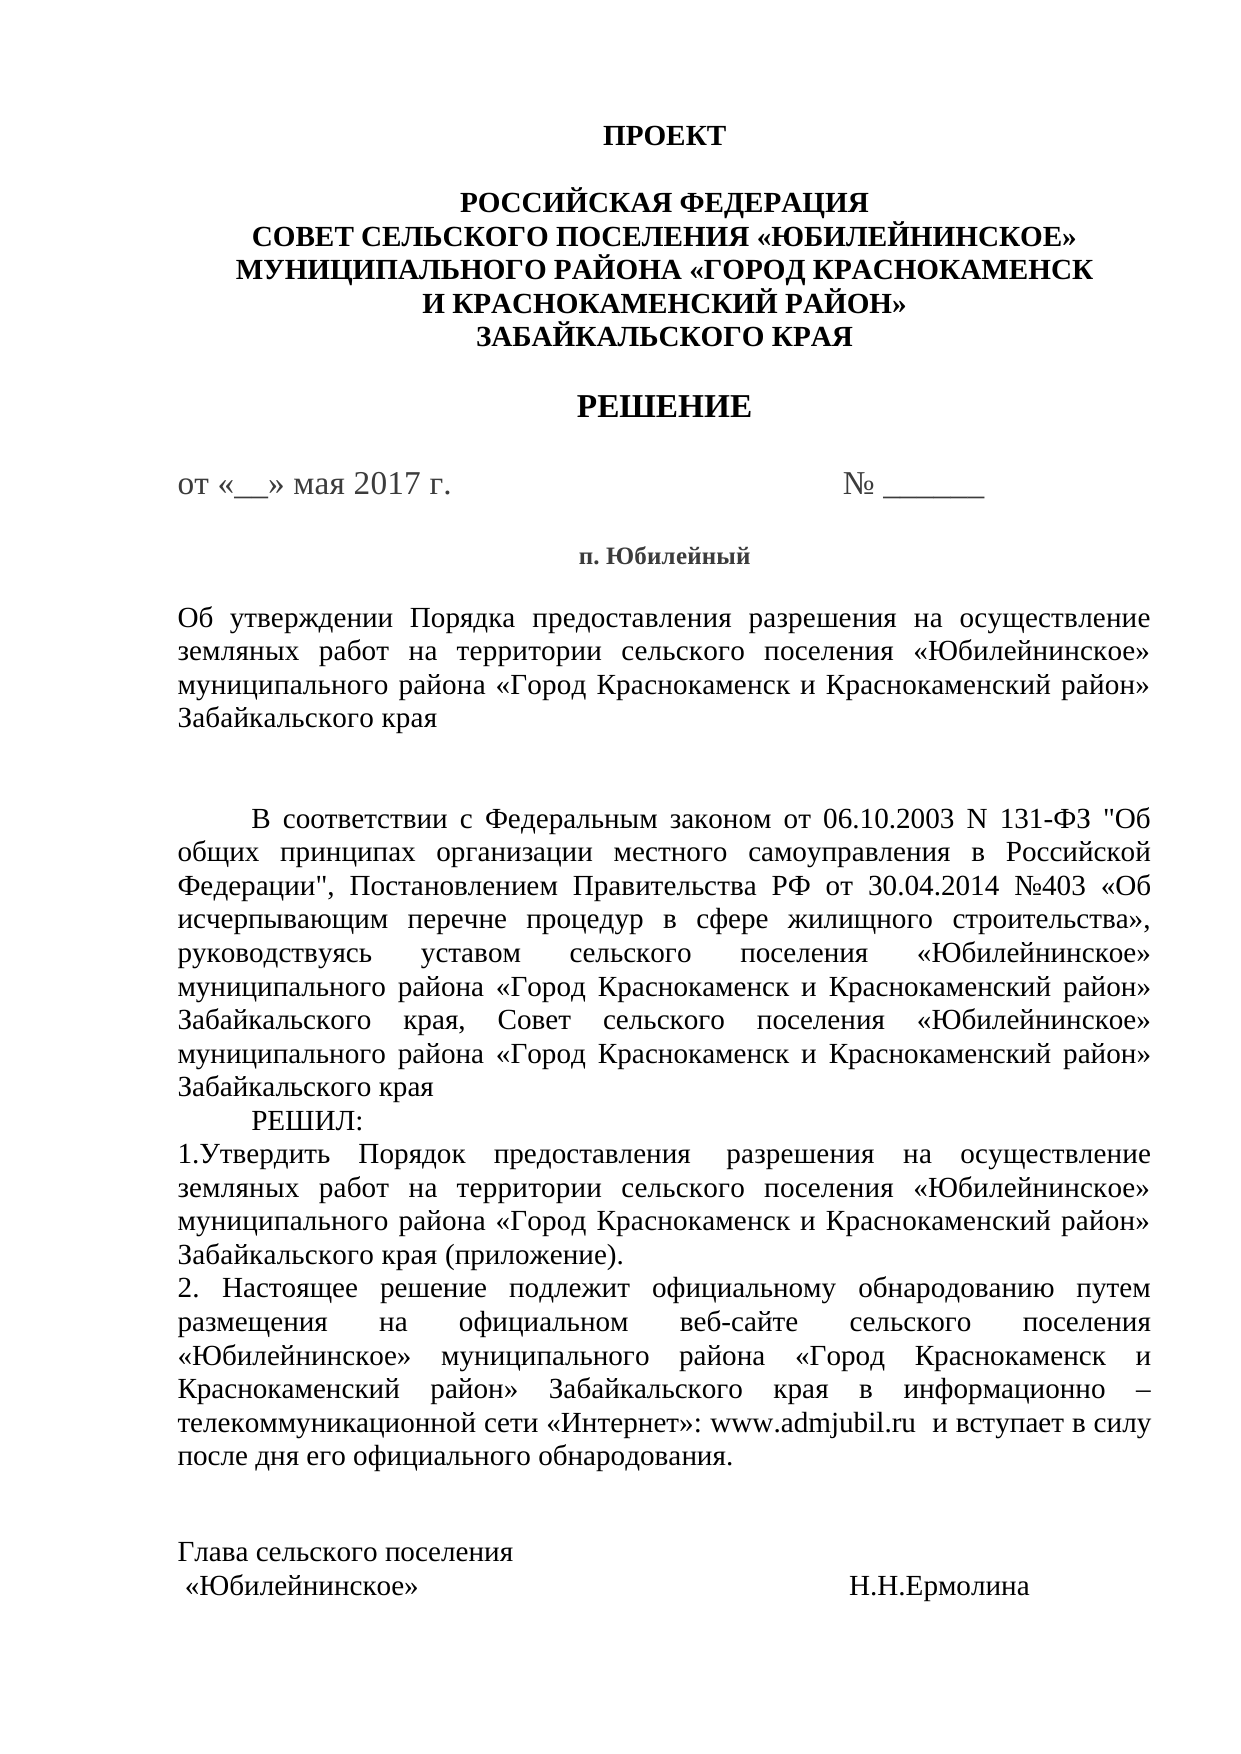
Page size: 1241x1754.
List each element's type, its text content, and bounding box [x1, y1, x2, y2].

text «Юбилейнинское» Н.Н.Ермолина [177, 1568, 1141, 1601]
text РЕШЕНИЕ [177, 386, 1152, 425]
text 2. Настоящее решение подлежит официальному обнародованию путем размещения на официальном веб-сайте сельского поселения «Юбилейнинское» муниципального района «Город Краснокаменск и Краснокаменский район» Забайкальского края в информационно – телекоммуникационной сети «Интернет»: www.admjubil.ru и вступает в силу после дня его официального обнародования. [177, 1271, 1152, 1472]
text ПРОЕКТ [177, 118, 1152, 152]
text В соответствии с Федеральным законом от 06.10.2003 N 131-ФЗ "Об общих принципах организации местного самоуправления в Российской Федерации", Постановлением Правительства РФ от 30.04.2014 №403 «Об исчерпывающим перечне процедур в сфере жилищного строительства», руководствуясь уставом сельского поселения «Юбилейнинское» муниципального района «Город Краснокаменск и Краснокаменский район» Забайкальского края, Совет сельского поселения «Юбилейнинское» муниципального района «Город Краснокаменск и Краснокаменский район» Забайкальского края [177, 801, 1152, 1103]
text ЗАБАЙКАЛЬСКОГО КРАЯ [177, 319, 1152, 353]
text Об утверждении Порядка предоставления разрешения на осуществление земляных работ на территории сельского поселения «Юбилейнинское» муниципального района «Город Краснокаменск и Краснокаменский район» Забайкальского края [177, 600, 1152, 734]
text РОССИЙСКАЯ ФЕДЕРАЦИЯ [177, 185, 1152, 219]
text 1.Утвердить Порядок предоставления разрешения на осуществление земляных работ на территории сельского поселения «Юбилейнинское» муниципального района «Город Краснокаменск и Краснокаменский район» Забайкальского края (приложение). [177, 1136, 1152, 1271]
text Глава сельского поселения [177, 1534, 1141, 1568]
text И КРАСНОКАМЕНСКИЙ РАЙОН» [177, 286, 1152, 319]
text от «__» мая . № ______ [177, 463, 1152, 501]
text МУНИЦИПАЛЬНОГО РАЙОНА «ГОРОД КРАСНОКАМЕНСК [177, 252, 1152, 286]
text РЕШИЛ: [177, 1103, 1152, 1136]
text СОВЕТ СЕЛЬСКОГО ПОСЕЛЕНИЯ «ЮБИЛЕЙНИНСКОЕ» [177, 219, 1152, 252]
text п. Юбилейный [177, 540, 1152, 570]
